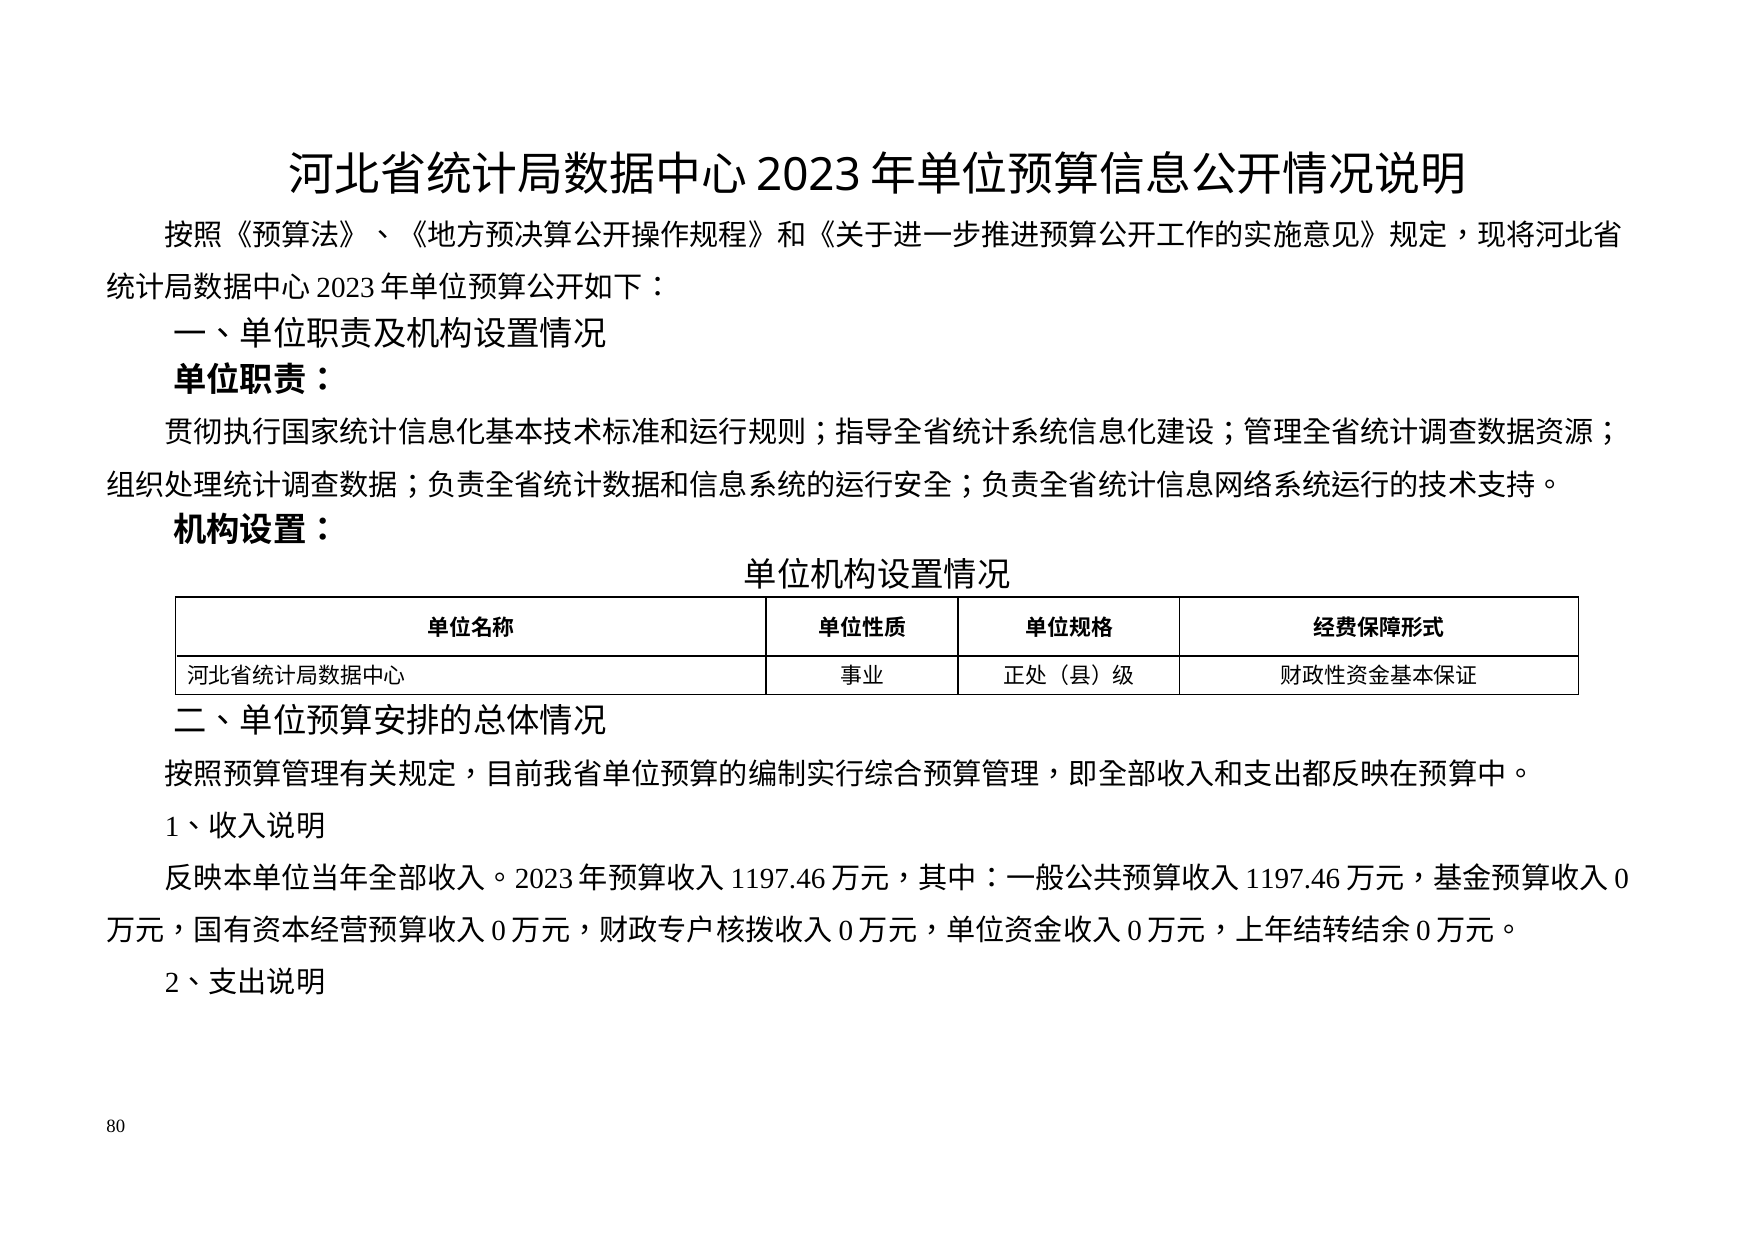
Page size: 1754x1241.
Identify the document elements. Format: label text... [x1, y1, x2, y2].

text 一、单位职责及机构设置情况 [106, 309, 1648, 355]
text 贯彻执行国家统计信息化基本技术标准和运行规则；指导全省统计系统信息化建设；管理全省统计调查数据资源；组织处理统计调查数据；负责全省统计数据和信息系统的运行安全；负责全省统计信息网络系统运行的技术支持。 [106, 401, 1648, 505]
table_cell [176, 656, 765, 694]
text 河北省统计局数据中心2023年单位预算信息公开情况说明 [106, 142, 1648, 204]
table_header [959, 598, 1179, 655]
text 单位职责： [106, 356, 1648, 401]
text 2、支出说明 [106, 951, 1648, 1003]
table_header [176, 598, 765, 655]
text 机构设置： [106, 505, 1648, 551]
text 单位机构设置情况 [106, 551, 1648, 596]
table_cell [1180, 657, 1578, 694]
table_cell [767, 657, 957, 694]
text 反映本单位当年全部收入。2023年预算收入1197.46万元，其中：一般公共预算收入1197.46万元，基金预算收入0万元，国有资本经营预算收入0万元，财政专户核拨收入0万元，单位资金收入0万元，上年结转结余0万元。 [106, 847, 1648, 951]
text 1、收入说明 [106, 795, 1648, 847]
text 按照预算管理有关规定，目前我省单位预算的编制实行综合预算管理，即全部收入和支出都反映在预算中。 [106, 743, 1648, 795]
text 按照《预算法》、《地方预决算公开操作规程》和《关于进一步推进预算公开工作的实施意见》规定，现将河北省统计局数据中心2023年单位预算公开如下： [106, 204, 1648, 308]
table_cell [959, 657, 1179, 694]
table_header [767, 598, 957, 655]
text 二、单位预算安排的总体情况 [106, 696, 1648, 742]
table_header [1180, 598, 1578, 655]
